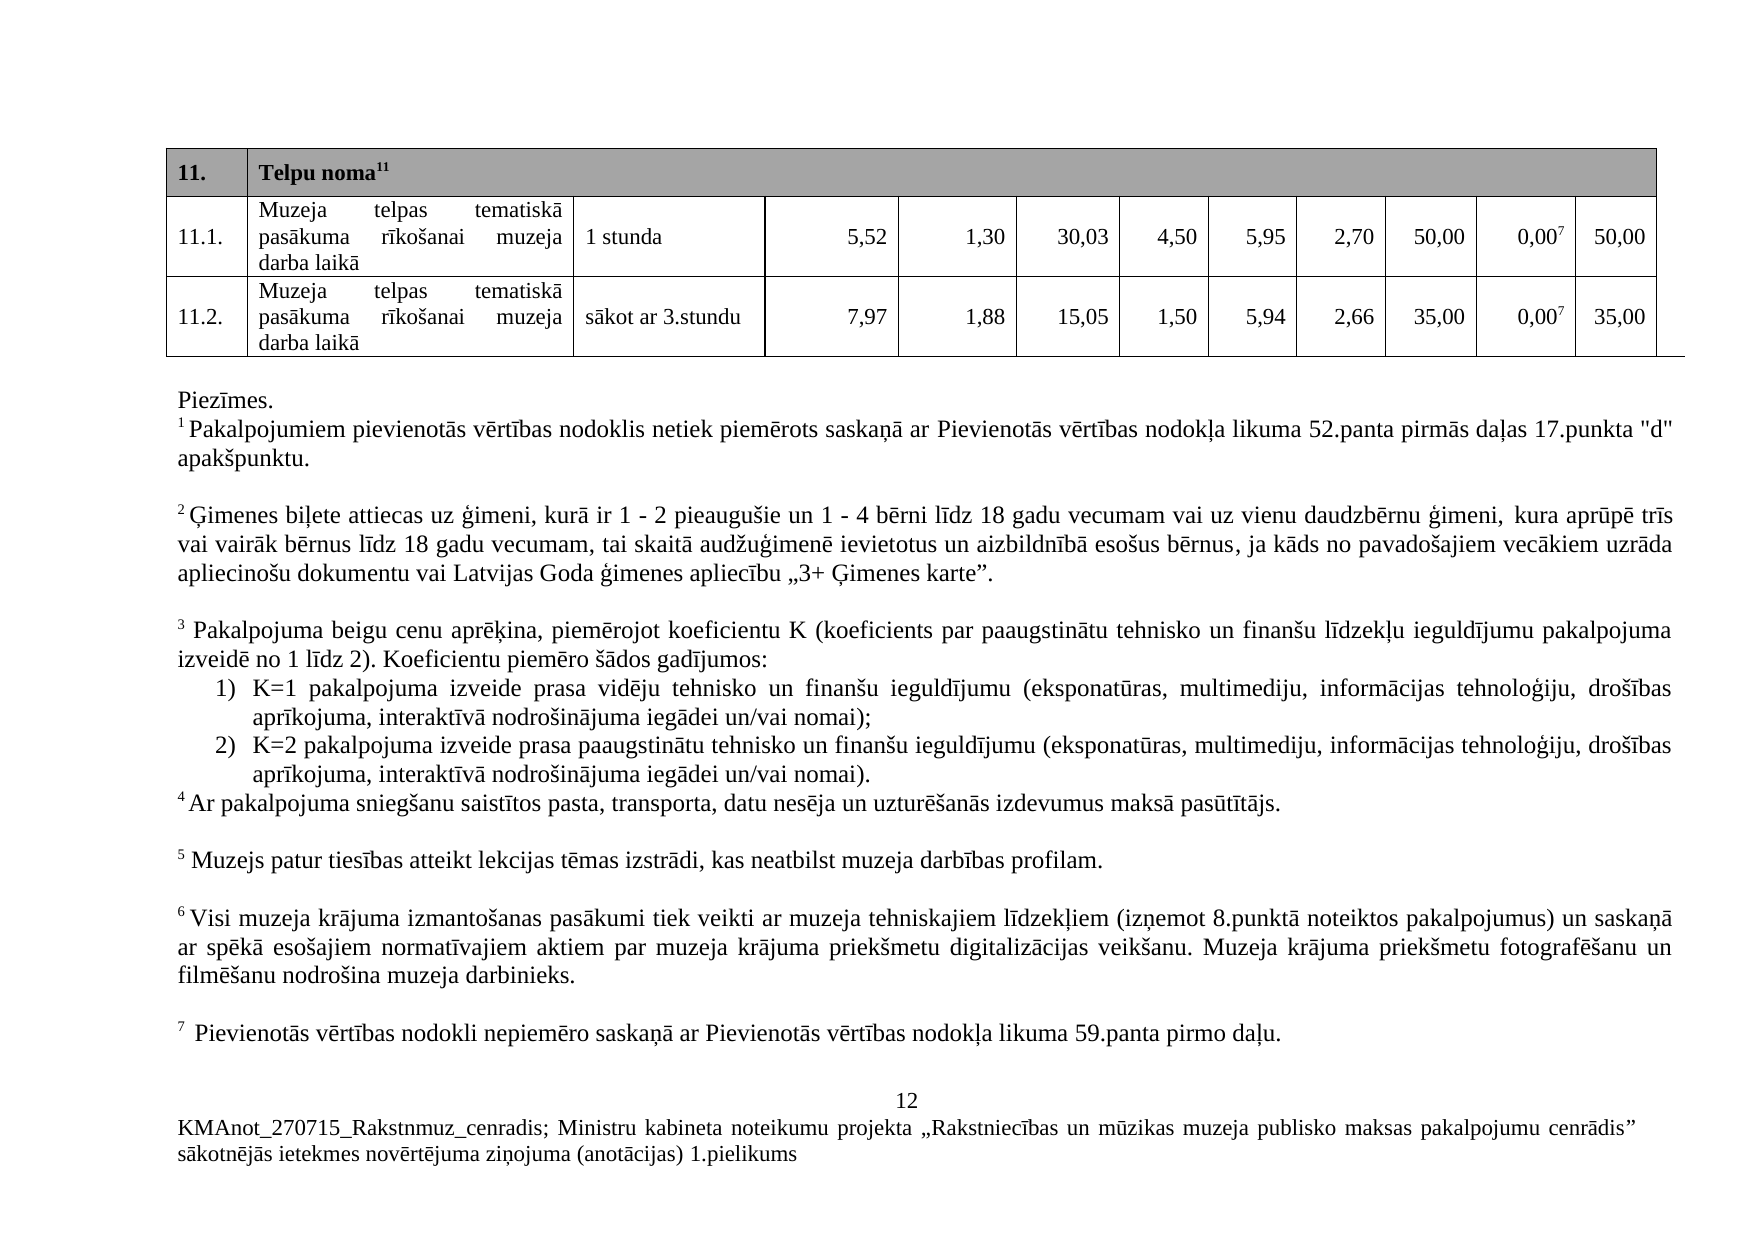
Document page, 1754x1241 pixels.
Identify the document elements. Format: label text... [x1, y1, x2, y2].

table_cell 1,50 [1120, 277, 1208, 356]
table_cell 11.2. [167, 277, 247, 356]
table_cell 2,70 [1297, 197, 1385, 276]
table_cell 30,03 [1017, 197, 1119, 276]
table_cell 1 stunda [574, 197, 764, 276]
table_cell 11.1. [167, 197, 247, 276]
table_cell 50,00 [1386, 197, 1476, 276]
table_cell Muzeja telpas tematiskā pasākuma rīkošanai muzeja darba laikā [248, 197, 573, 276]
table_cell 4,50 [1120, 197, 1208, 276]
table_cell 35,00 [1386, 277, 1476, 356]
table_cell 5,94 [1209, 277, 1296, 356]
table_cell 2,66 [1297, 277, 1385, 356]
table_cell 15,05 [1017, 277, 1119, 356]
table_cell 0,007 [1477, 197, 1575, 276]
table_cell 11. [167, 149, 247, 196]
table_cell 5,95 [1209, 197, 1296, 276]
table_cell 1,88 [899, 277, 1016, 356]
table_cell 7,97 [766, 277, 898, 356]
table_cell Muzeja telpas tematiskā pasākuma rīkošanai muzeja darba laikā [248, 277, 573, 356]
table_cell Telpu noma11 [248, 149, 1656, 196]
table_cell 5,52 [766, 197, 898, 276]
table_cell 35,00 [1576, 277, 1656, 356]
table_cell Piezīmes. 1 Pakalpojumiem pievienotās vērtības nodoklis netiek piemērots saskaņā ar Pievienotās vērtības nodokļa likuma 52.panta pirmās daļas 17.punkta "d" apakšpunktu. 2 Ģimenes biļete attiecas uz ģimeni, kurā ir 1 - 2 pieaugušie un 1 - 4 bērni līdz 18 gadu vecumam vai uz vienu daudzbērnu ģimeni, kura aprūpē trīs vai vairāk bērnus līdz 18 gadu vecumam, tai skaitā audžuģimenē ievietotus un aizbildnībā esošus bērnus, ja kāds no pavadošajiem vecākiem uzrāda apliecinošu dokumentu vai Latvijas Goda ģimenes apliecību „3+ Ģimenes karte”. 3 Pakalpojuma beigu cenu aprēķina, piemērojot koeficientu K (koeficients par paaugstinātu tehnisko un finanšu līdzekļu ieguldījumu pakalpojuma izveidē no 1 līdz 2). Koeficientu piemēro šādos gadījumos: K=1 pakalpojuma izveide prasa vidēju tehnisko un finanšu ieguldījumu (eksponatūras, multimediju, informācijas tehnoloģiju, drošības aprīkojuma, interaktīvā nodrošinājuma iegādei un/vai nomai); K=2 pakalpojuma izveide prasa paaugstinātu tehnisko un finanšu ieguldījumu (eksponatūras, multimediju, informācijas tehnoloģiju, drošības aprīkojuma, interaktīvā nodrošinājuma iegādei un/vai nomai). 4 Ar pakalpojuma sniegšanu saistītos pasta, transporta, datu nesēja un uzturēšanās izdevumus maksā pasūtītājs. 5 Muzejs patur tiesības atteikt lekcijas tēmas izstrādi, kas neatbilst muzeja darbības profilam. 6 Visi muzeja krājuma izmantošanas pasākumi tiek veikti ar muzeja tehniskajiem līdzekļiem (izņemot 8.punktā noteiktos pakalpojumus) un saskaņā ar spēkā esošajiem normatīvajiem aktiem par muzeja krājuma priekšmetu digitalizācijas veikšanu. Muzeja krājuma priekšmetu fotografēšanu un filmēšanu nodrošina muzeja darbinieks. 7 Pievienotās vērtības nodokli nepiemēro saskaņā ar Pievienotās vērtības nodokļa likuma 59.panta pirmo daļu. 8 Muzejs patur tiesības atteikt muzeja krājuma priekšmetu fotografēšanu, ja to nepieļauj muzeja krājuma priekšmeta saglabātības stāvoklis. 9 Gadījumos, kad pasūtītājs vēlas fotografēt priekšmetus muzeja telpās ar saviem profesionālajiem tehniskajiem līdzekļiem, nepieciešams atsevišķs muzeja darbinieka saskaņojums (muzeja darbinieks izvērtē fotografēšanas apstākļus un iespējamo apdraudējumu muzeja krājuma priekšmetam). Fotografēšana notiek muzeja darbinieka uzraudzībā. 10 Atļauja fotografēt vai filmēt muzeja ekspozīcijas telpās ietver tiesības apmeklējuma laikā fotografēt / filmēt ekspozīcijas kopskatus, atsevišķus eksponātus, apmeklētājus ekspozīcijas telpā. Atļauja neietver muzeja krājuma eksponātu izņemšanu no vitrīnām vai rāmjiem, apmeklētāju pozēšanu, aiztiekot vai citādi apdraudot muzeja krājuma eksponātus vai pārējos muzeja apmeklētājus. 11 Pakalpojumi tiek sniegti tikai ar bezskaidras naudas norēķinu maksājumu sniedzēja pakalpojumu (http://rmm.lv/?page_id=7792). [166, 357, 1685, 1076]
table_cell sākot ar 3.stundu [574, 277, 764, 356]
table_cell 1,30 [899, 197, 1016, 276]
table_cell 50,00 [1576, 197, 1656, 276]
table_cell 0,007 [1477, 277, 1575, 356]
